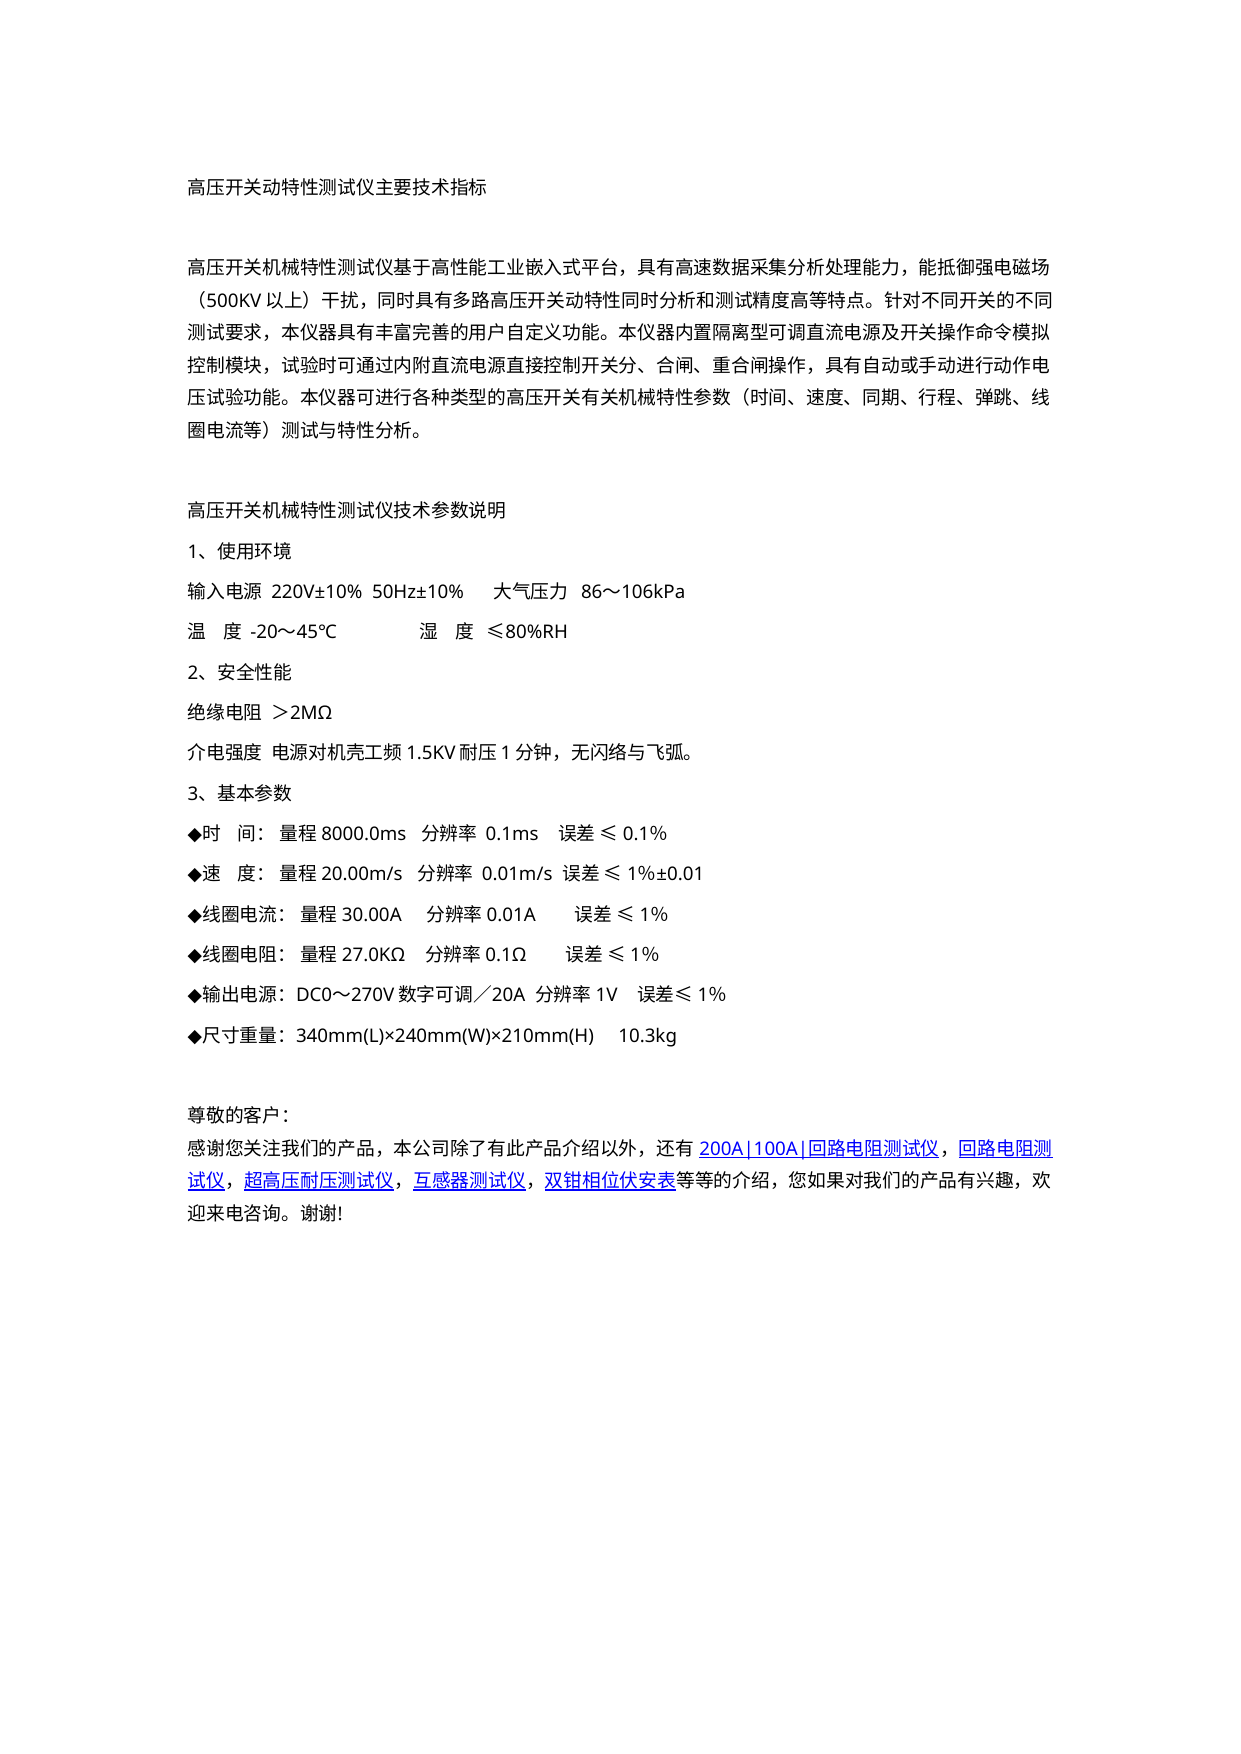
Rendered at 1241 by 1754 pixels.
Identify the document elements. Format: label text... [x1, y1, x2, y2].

text 温 度 -20～45℃ 湿 度 ≤80%RH [187, 614, 1053, 647]
text 绝缘电阻 ＞2MΩ [187, 695, 1053, 728]
text 介电强度 电源对机壳工频1.5KV耐压1分钟，无闪络与飞弧。 [187, 735, 1053, 768]
text 2、安全性能 [187, 655, 1053, 687]
text 1、使用环境 [187, 534, 1053, 566]
text 高压开关动特性测试仪主要技术指标 [187, 170, 1053, 202]
text ◆尺寸重量：340mm(L)×240mm(W)×210mm(H) 10.3kg [187, 1018, 1053, 1050]
text ◆线圈电阻： 量程 27.0KΩ 分辨率 0.1Ω 误差 ≤ 1％ [187, 937, 1053, 969]
text 输入电源 220V±10% 50Hz±10% 大气压力 86～106kPa [187, 574, 1053, 607]
text 3、基本参数 [187, 776, 1053, 808]
text ◆输出电源：DC0～270V数字可调／20A 分辨率 1V 误差≤ 1％ [187, 977, 1053, 1010]
text ◆线圈电流： 量程 30.00A 分辨率 0.01A 误差 ≤ 1％ [187, 897, 1053, 929]
text 高压开关机械特性测试仪基于高性能工业嵌入式平台，具有高速数据采集分析处理能力，能抵御强电磁场（500KV以上）干扰，同时具有多路高压开关动特性同时分析和测试精度高等特点。针对不同开关的不同测试要求，本仪器具有丰富完善的用户自定义功能。本仪器内置隔离型可调直流电源及开关操作命令模拟控制模块，试验时可通过内附直流电源直接控制开关分、合闸、重合闸操作，具有自动或手动进行动作电压试验功能。本仪器可进行各种类型的高压开关有关机械特性参数（时间、速度、同期、行程、弹跳、线圈电流等）测试与特性分析。 [187, 250, 1053, 445]
text ◆速 度： 量程 20.00m/s 分辨率 0.01m/s 误差 ≤ 1％±0.01 [187, 856, 1053, 889]
text ◆时 间： 量程 8000.0ms 分辨率 0.1ms 误差 ≤ 0.1％ [187, 816, 1053, 848]
text 尊敬的客户： 感谢您关注我们的产品，本公司除了有此产品介绍以外，还有200A|100A|回路电阻测试仪，回路电阻测试仪，超高压耐压测试仪，互感器测试仪，双钳相位伏安表等等的介绍，您如果对我们的产品有兴趣，欢迎来电咨询。谢谢! [187, 1098, 1053, 1228]
text 高压开关机械特性测试仪技术参数说明 [187, 493, 1053, 526]
